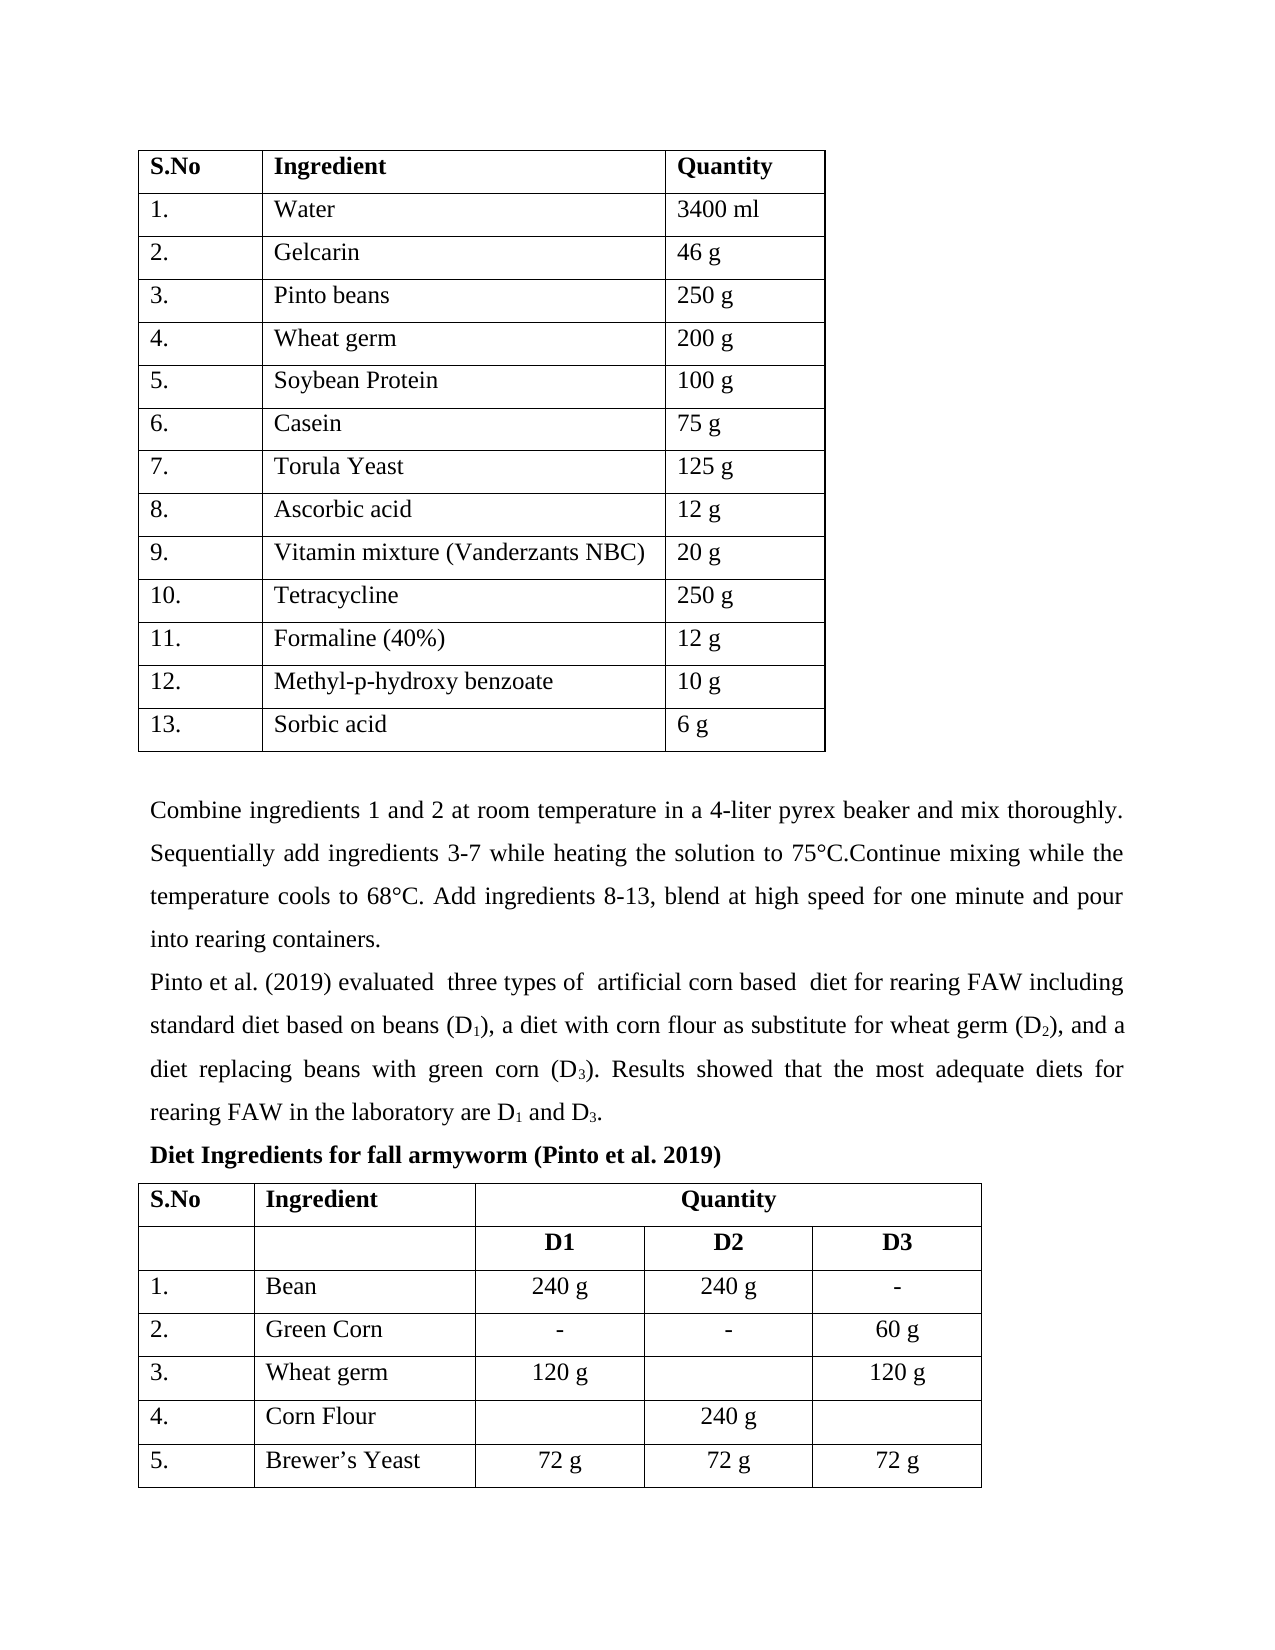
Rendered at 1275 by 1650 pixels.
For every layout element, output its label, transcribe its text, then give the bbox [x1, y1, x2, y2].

table_cell 4. [139, 323, 262, 364]
table_header Quantity [476, 1184, 981, 1226]
table_cell 240 g [476, 1271, 644, 1313]
table_cell 9. [139, 537, 262, 579]
table_cell Corn Flour [255, 1401, 475, 1444]
table_cell Tetracycline [263, 580, 665, 622]
table_cell D3 [813, 1227, 981, 1270]
table_cell 11. [139, 623, 262, 665]
table_header S.No [139, 1184, 254, 1226]
table_cell [139, 1227, 254, 1270]
table_cell - [813, 1271, 981, 1313]
table_cell Water [263, 194, 665, 236]
table_cell Methyl-p-hydroxy benzoate [263, 666, 665, 708]
table_cell 72 g [645, 1445, 812, 1487]
table_cell Ascorbic acid [263, 494, 665, 536]
table_cell 60 g [813, 1314, 981, 1356]
table_header Ingredient [255, 1184, 475, 1226]
text Pinto et al. (2019) evaluated three types of artificial corn based diet for rearing FAW including standard diet based on beans (D1), a diet with corn flour as substitute for wheat germ (D2), and a diet replacing beans with green corn (D3). Results showed that the most adequate diets for rearing FAW in the laboratory are D1 and D3. [150, 967, 1125, 1126]
table_cell 10 g [666, 666, 824, 708]
table_cell [255, 1227, 475, 1270]
text Diet Ingredients for fall armyworm (Pinto et al. 2019) [150, 1140, 1125, 1169]
table_cell 46 g [666, 237, 824, 279]
table_cell 75 g [666, 409, 824, 450]
table_cell 3400 ml [666, 194, 824, 236]
table_cell 120 g [476, 1357, 644, 1400]
table_cell 2. [139, 1314, 254, 1356]
table_cell Vitamin mixture (Vanderzants NBC) [263, 537, 665, 579]
table_cell Wheat germ [255, 1357, 475, 1400]
table_cell Pinto beans [263, 280, 665, 322]
table_cell 12 g [666, 623, 824, 665]
table_cell Formaline (40%) [263, 623, 665, 665]
table_cell 3. [139, 1357, 254, 1400]
table_cell Green Corn [255, 1314, 475, 1356]
table_cell [476, 1401, 644, 1444]
table_cell 250 g [666, 580, 824, 622]
table_cell Gelcarin [263, 237, 665, 279]
text Combine ingredients 1 and 2 at room temperature in a 4-liter pyrex beaker and mix thoroughly. Sequentially add ingredients 3-7 while heating the solution to 75°C.Continue mixing while the temperature cools to 68°C. Add ingredients 8-13, blend at high speed for one minute and pour into rearing containers. [150, 795, 1125, 953]
table_cell 3. [139, 280, 262, 322]
table_cell 6 g [666, 709, 824, 751]
table_cell 5. [139, 366, 262, 407]
table_cell 10. [139, 580, 262, 622]
table_cell 12 g [666, 494, 824, 536]
table_cell 72 g [813, 1445, 981, 1487]
table_cell 1. [139, 1271, 254, 1313]
table_cell 5. [139, 1445, 254, 1487]
table_cell D1 [476, 1227, 644, 1270]
table_cell 13. [139, 709, 262, 751]
table_cell [813, 1401, 981, 1444]
table_cell - [645, 1314, 812, 1356]
table_cell Brewer’s Yeast [255, 1445, 475, 1487]
table_cell 240 g [645, 1271, 812, 1313]
table_cell - [476, 1314, 644, 1356]
table_cell 7. [139, 451, 262, 493]
table_cell 120 g [813, 1357, 981, 1400]
table_cell 6. [139, 409, 262, 450]
table_cell 1. [139, 194, 262, 236]
table_cell Bean [255, 1271, 475, 1313]
table_cell Sorbic acid [263, 709, 665, 751]
table_cell Soybean Protein [263, 366, 665, 407]
table_cell Casein [263, 409, 665, 450]
table_header Ingredient [263, 151, 665, 193]
table_cell 100 g [666, 366, 824, 407]
table_cell 20 g [666, 537, 824, 579]
table_cell Wheat germ [263, 323, 665, 364]
table_header S.No [139, 151, 262, 193]
table_cell 8. [139, 494, 262, 536]
table_header Quantity [666, 151, 824, 193]
table_cell 125 g [666, 451, 824, 493]
table_cell 240 g [645, 1401, 812, 1444]
table_cell 72 g [476, 1445, 644, 1487]
table_cell 250 g [666, 280, 824, 322]
table_cell 2. [139, 237, 262, 279]
table_cell D2 [645, 1227, 812, 1270]
table_cell 200 g [666, 323, 824, 364]
table_cell 12. [139, 666, 262, 708]
table_cell 4. [139, 1401, 254, 1444]
table_cell Torula Yeast [263, 451, 665, 493]
table_cell [645, 1357, 812, 1400]
